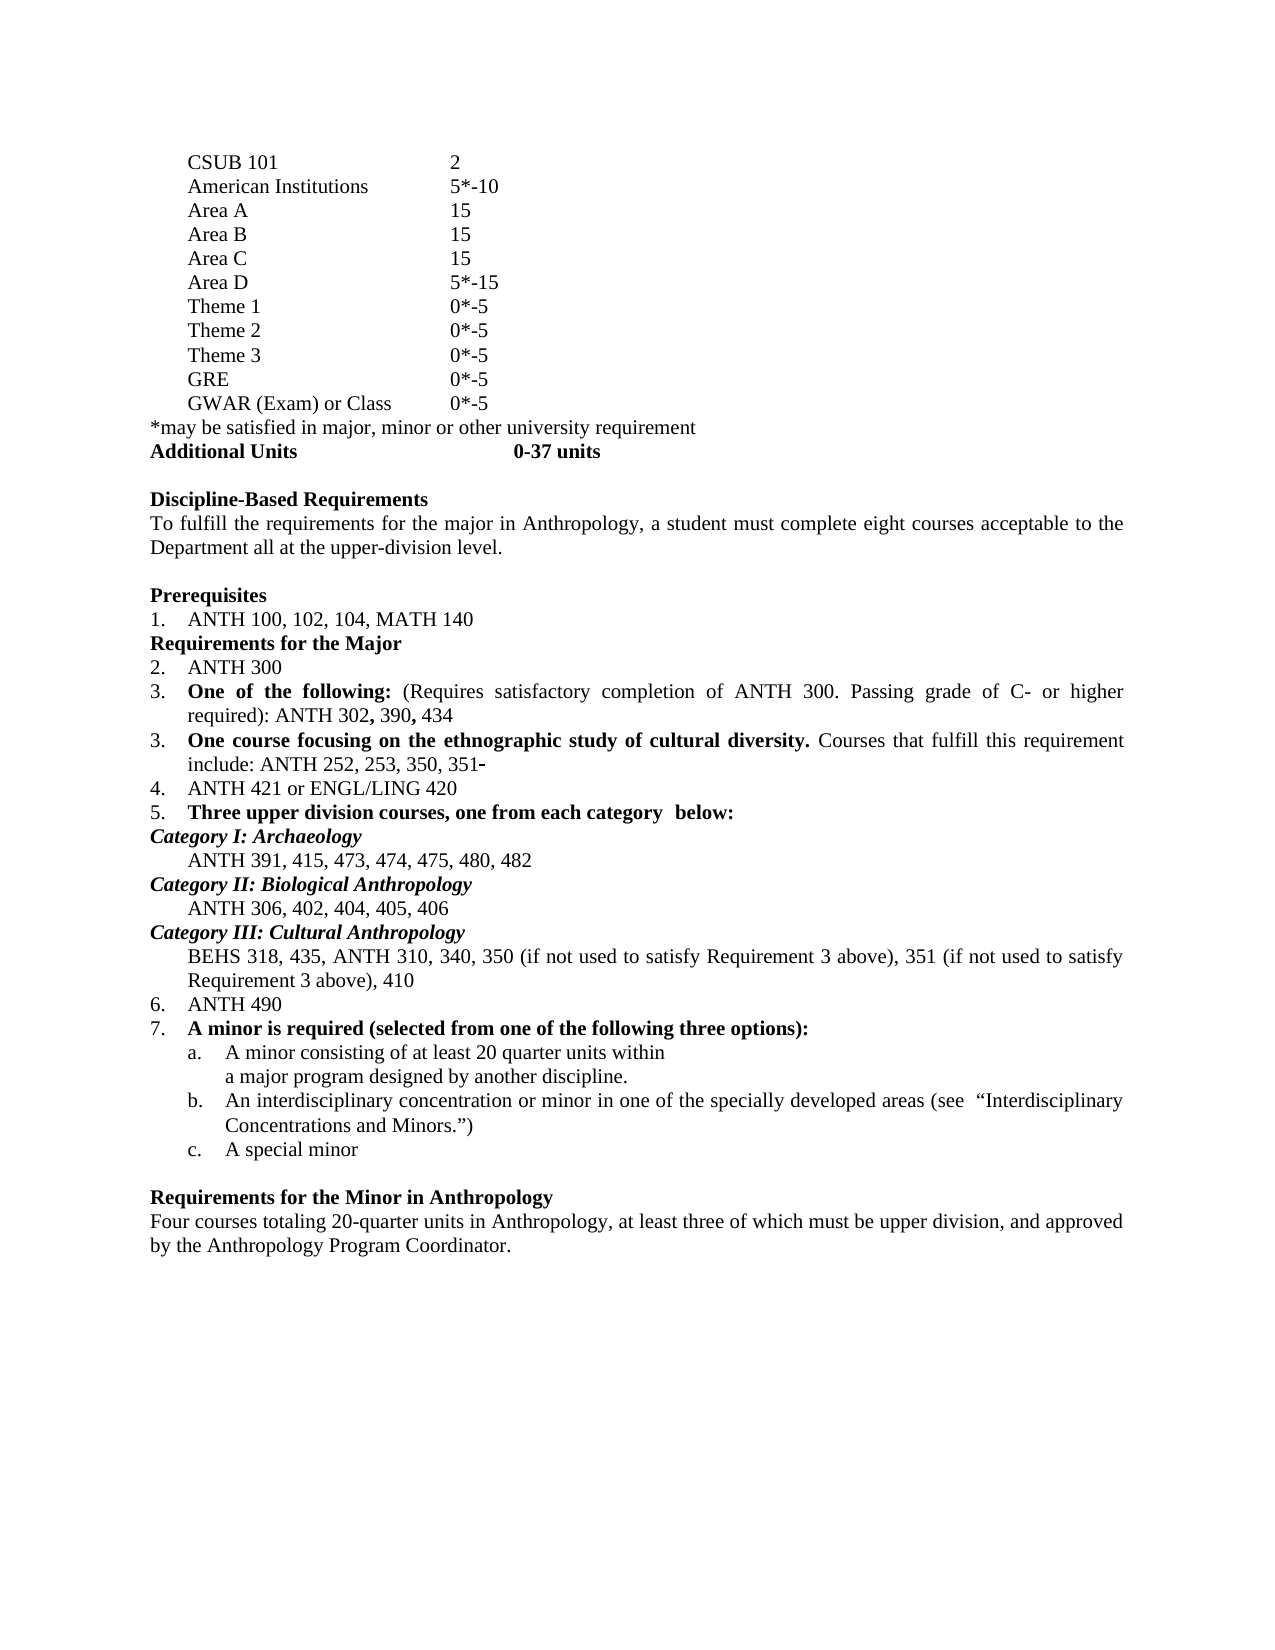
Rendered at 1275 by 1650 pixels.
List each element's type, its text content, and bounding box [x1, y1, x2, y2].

text 3. One of the following: (Requires satisfactory completion of ANTH 300. Passing grade of C- or higher required): ANTH 302, 390, 434 [150, 679, 1125, 727]
text GWAR (Exam) or Class 0*-5 [150, 391, 1125, 415]
text Requirements for the Minor in Anthropology [150, 1185, 1125, 1209]
text Additional Units 0-37 units [150, 439, 1125, 463]
text American Institutions 5*-10 [150, 174, 1125, 198]
text a. A minor consisting of at least 20 quarter units within [150, 1040, 1125, 1064]
text a major program designed by another discipline. [150, 1064, 1125, 1088]
text To fulfill the requirements for the major in Anthropology, a student must complete eight courses acceptable to the Department all at the upper-division level. [150, 511, 1125, 559]
text Area A 15 [150, 198, 1125, 222]
text ANTH 306, 402, 404, 405, 406 [150, 896, 1125, 920]
text Category II: Biological Anthropology [150, 872, 1125, 896]
text 7. A minor is required (selected from one of the following three options): [150, 1016, 1125, 1040]
text 6. ANTH 490 [150, 992, 1125, 1016]
text Area B 15 [150, 222, 1125, 246]
text 4. ANTH 421 or ENGL/LING 420 [150, 776, 1125, 800]
text CSUB 101 2 [150, 150, 1125, 174]
text ANTH 391, 415, 473, 474, 475, 480, 482 [150, 848, 1125, 872]
text Requirements for the Major [150, 631, 1125, 655]
text Four courses totaling 20-quarter units in Anthropology, at least three of which must be upper division, and approved by the Anthropology Program Coordinator. [150, 1209, 1125, 1257]
text Area C 15 [150, 246, 1125, 270]
text 5. Three upper division courses, one from each category below: [150, 800, 1125, 824]
text 2. ANTH 300 [150, 655, 1125, 679]
text Theme 3 0*-5 [150, 342, 1125, 367]
text Prerequisites [150, 583, 1125, 607]
text 3. One course focusing on the ethnographic study of cultural diversity. Courses that fulfill this requirement include: ANTH 252, 253, 350, 351 [150, 727, 1125, 776]
text c. A special minor [150, 1137, 1125, 1161]
text Discipline-Based Requirements [150, 487, 1125, 511]
text 1. ANTH 100, 102, 104, MATH 140 [150, 607, 1125, 631]
text Category III: Cultural Anthropology [150, 920, 1125, 944]
text Theme 2 0*-5 [150, 318, 1125, 342]
text *may be satisfied in major, minor or other university requirement [150, 415, 1125, 439]
text GRE 0*-5 [150, 367, 1125, 391]
text Category I: Archaeology [150, 824, 1125, 848]
text Theme 1 0*-5 [150, 294, 1125, 318]
text b. An interdisciplinary concentration or minor in one of the specially developed areas (see “Interdisciplinary Concentrations and Minors.”) [150, 1088, 1125, 1137]
text BEHS 318, 435, ANTH 310, 340, 350 (if not used to satisfy Requirement 3 above), 351 (if not used to satisfy Requirement 3 above), 410 [150, 944, 1125, 992]
text Area D 5*-15 [150, 270, 1125, 294]
